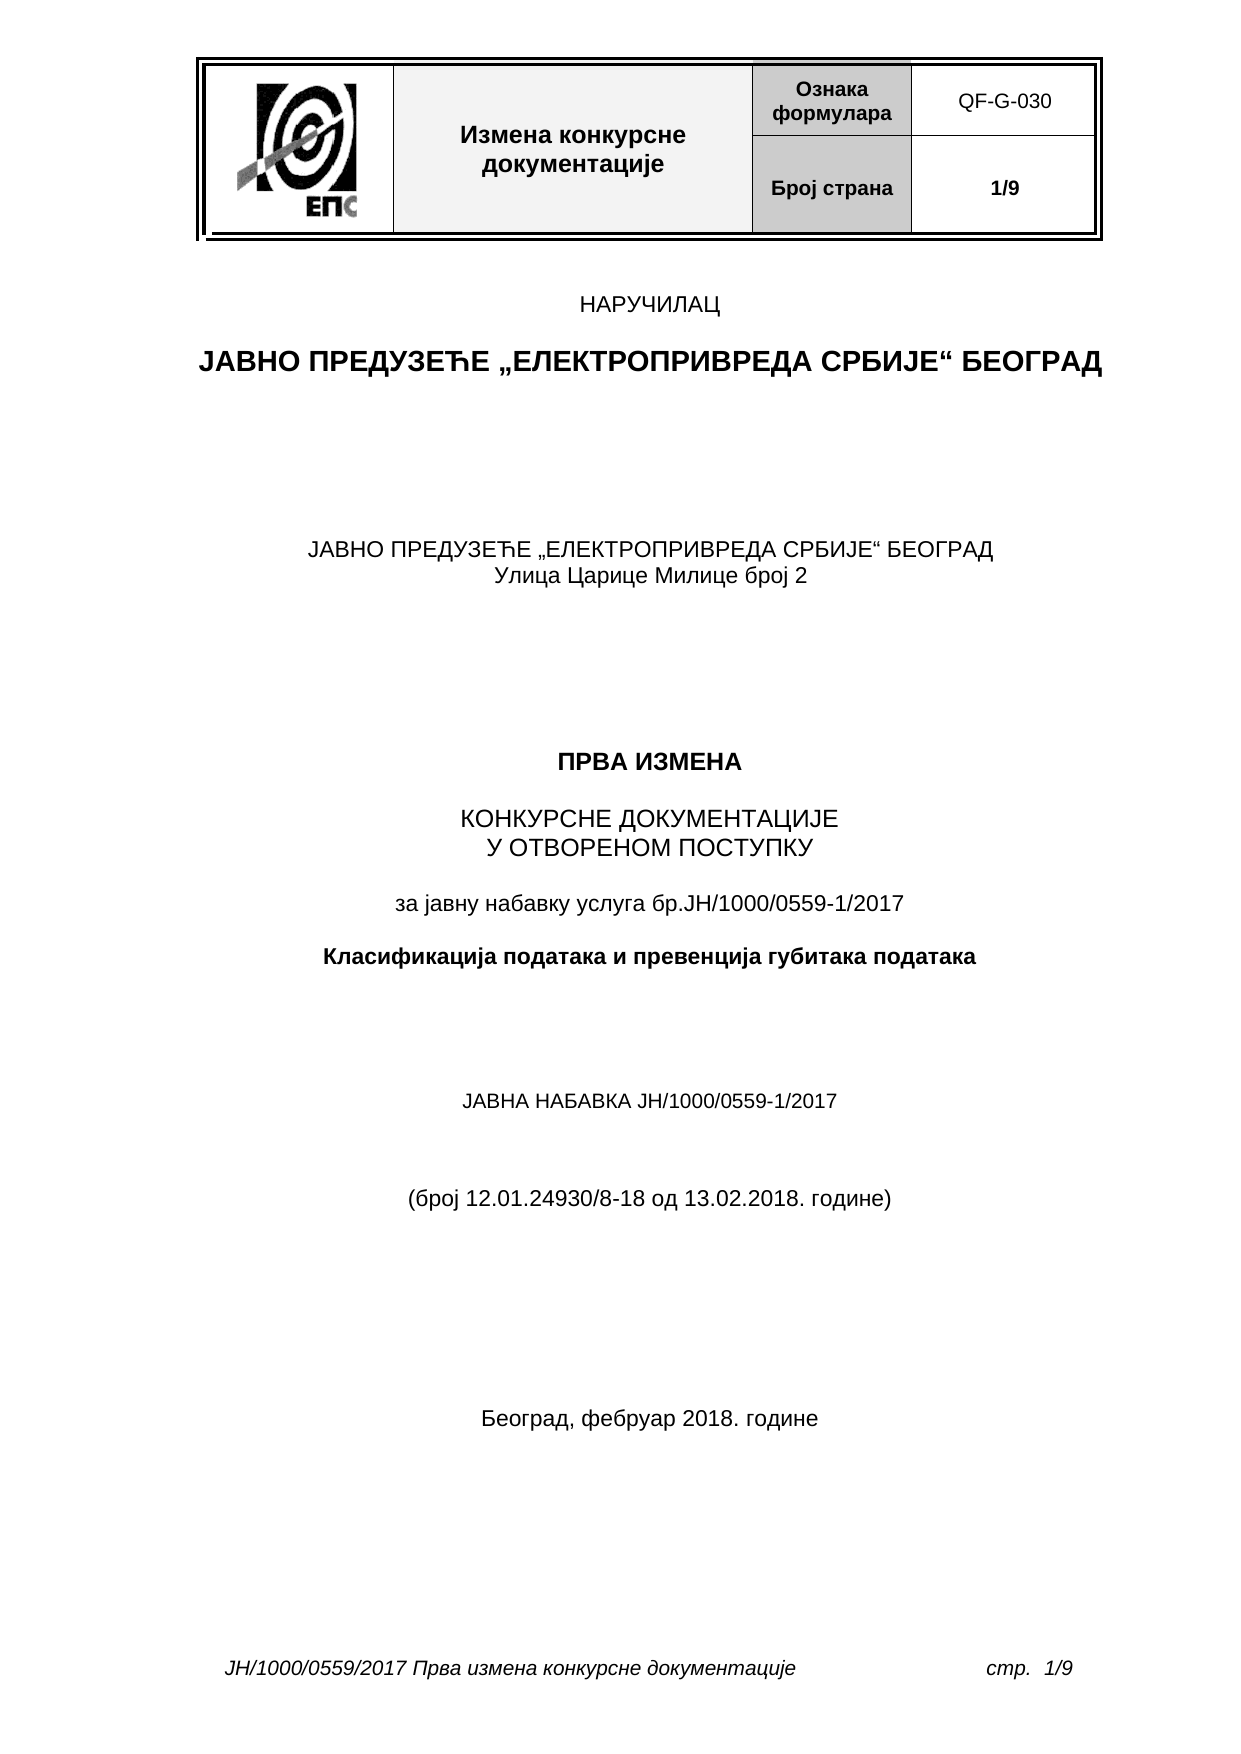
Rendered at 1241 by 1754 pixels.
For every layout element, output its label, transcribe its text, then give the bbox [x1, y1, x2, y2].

text за јавну набавку услуга бр.ЈН/1000/0559-1/2017 [177, 890, 1122, 917]
text Београд, фебруар 2018. године [177, 1405, 1122, 1432]
text ЈАВНО ПРЕДУЗЕЋЕ „ЕЛЕКТРОПРИВРЕДА СРБИЈЕ“ БЕОГРАД [177, 536, 1124, 562]
text У ОТВОРЕНОМ ПОСТУПКУ [177, 833, 1122, 862]
text ПРВА ИЗМЕНА [177, 747, 1122, 775]
text ЈАВНА НАБАВКА ЈН/1000/0559-1/2017 [177, 1089, 1122, 1113]
text КОНКУРСНЕ ДОКУМЕНТАЦИЈЕ [177, 804, 1122, 833]
text Класификација података и превенција губитака података [177, 943, 1122, 969]
text Улица Царице Милице број 2 [177, 562, 1124, 588]
text (број 12.01.24930/8-18 од 13.02.2018. године) [177, 1185, 1122, 1211]
title НАРУЧИЛАЦ [177, 291, 1122, 318]
text ЈАВНО ПРЕДУЗЕЋЕ „ЕЛЕКТРОПРИВРЕДА СРБИЈЕ“ БЕОГРАД [177, 344, 1124, 378]
